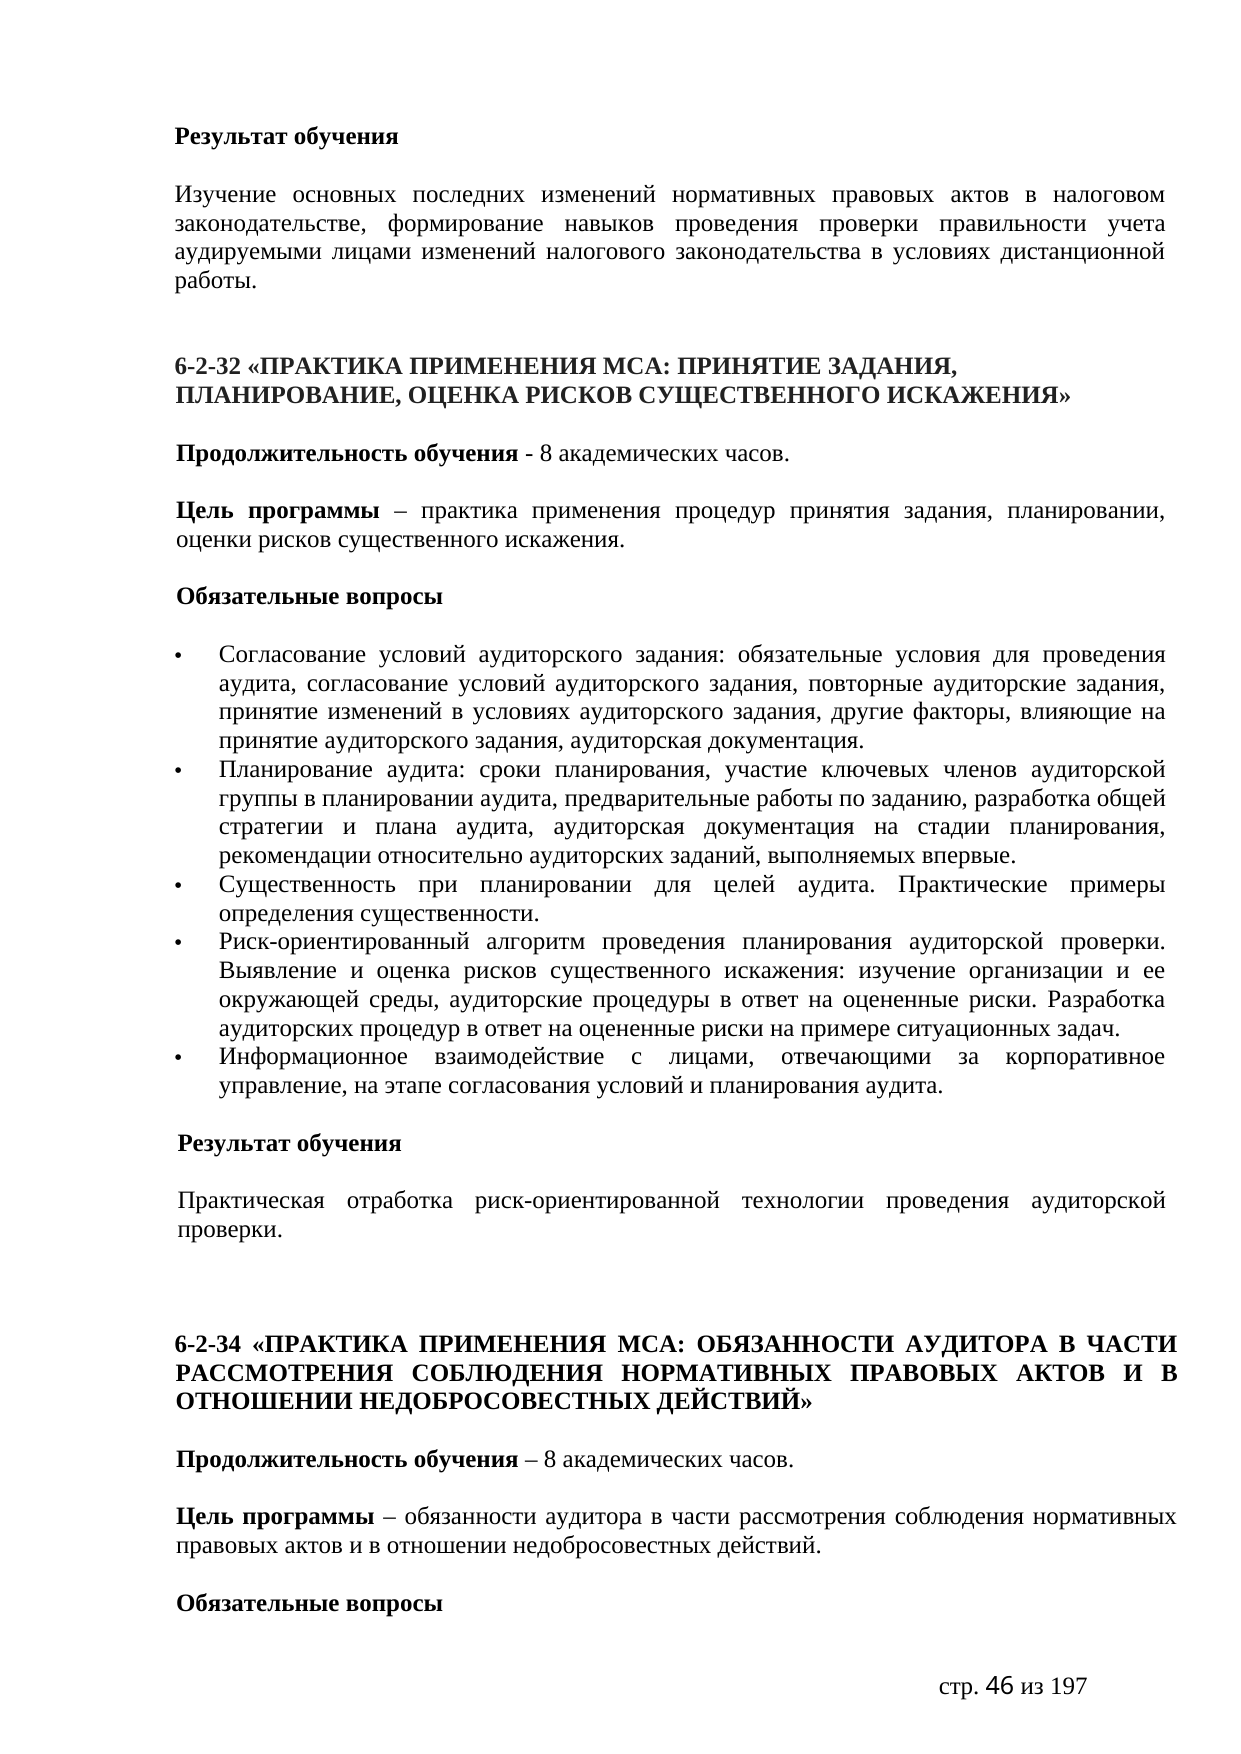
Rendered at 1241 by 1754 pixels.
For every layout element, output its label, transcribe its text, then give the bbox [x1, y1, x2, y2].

text 6-2-32 «ПРАКТИКА ПРИМЕНЕНИЯ МСА: ПРИНЯТИЕ ЗАДАНИЯ, ПЛАНИРОВАНИЕ, ОЦЕНКА РИСКОВ СУЩЕСТВЕННОГО ИСКАЖЕНИЯ» [174, 351, 1166, 409]
text Цель программы – практика применения процедур принятия задания, планировании, оценки рисков существенного искажения. [176, 495, 1166, 553]
text Обязательные вопросы [176, 581, 1166, 610]
text Продолжительность обучения – 8 академических часов. [176, 1444, 1178, 1473]
text Изучение основных последних изменений нормативных правовых актов в налоговом законодательстве, формирование навыков проведения проверки правильности учета аудируемыми лицами изменений налогового законодательства в условиях дистанционной работы. [174, 179, 1166, 294]
text Обязательные вопросы [176, 1588, 1178, 1616]
list Планирование аудита: сроки планирования, участие ключевых членов аудиторской группы в планировании аудита, предварительные работы по заданию, разработка общей стратегии и плана аудита, аудиторская документация на стадии планирования, рекомендации относительно аудиторских заданий, выполняемых впервые. [174, 754, 1166, 869]
text Результат обучения [174, 121, 1166, 150]
text Продолжительность обучения - 8 академических часов. [176, 438, 1166, 466]
list Риск-ориентированный алгоритм проведения планирования аудиторской проверки. Выявление и оценка рисков существенного искажения: изучение организации и ее окружающей среды, аудиторские процедуры в ответ на оцененные риски. Разработка аудиторских процедур в ответ на оцененные риски на примере ситуационных задач. [174, 926, 1166, 1041]
text Результат обучения [177, 1128, 1166, 1156]
text Цель программы – обязанности аудитора в части рассмотрения соблюдения нормативных правовых актов и в отношении недобросовестных действий. [176, 1501, 1178, 1559]
text Практическая отработка риск-ориентированной технологии проведения аудиторской проверки. [177, 1185, 1166, 1243]
list Согласование условий аудиторского задания: обязательные условия для проведения аудита, согласование условий аудиторского задания, повторные аудиторские задания, принятие изменений в условиях аудиторского задания, другие факторы, влияющие на принятие аудиторского задания, аудиторская документация. [174, 639, 1166, 754]
list Информационное взаимодействие с лицами, отвечающими за корпоративное управление, на этапе согласования условий и планирования аудита. [174, 1041, 1166, 1099]
text 6-2-34 «ПРАКТИКА ПРИМЕНЕНИЯ МСА: ОБЯЗАННОСТИ АУДИТОРА В ЧАСТИ РАССМОТРЕНИЯ СОБЛЮДЕНИЯ НОРМАТИВНЫХ ПРАВОВЫХ АКТОВ И В ОТНОШЕНИИ НЕДОБРОСОВЕСТНЫХ ДЕЙСТВИЙ» [174, 1329, 1178, 1415]
list Существенность при планировании для целей аудита. Практические примеры определения существенности. [174, 869, 1166, 926]
